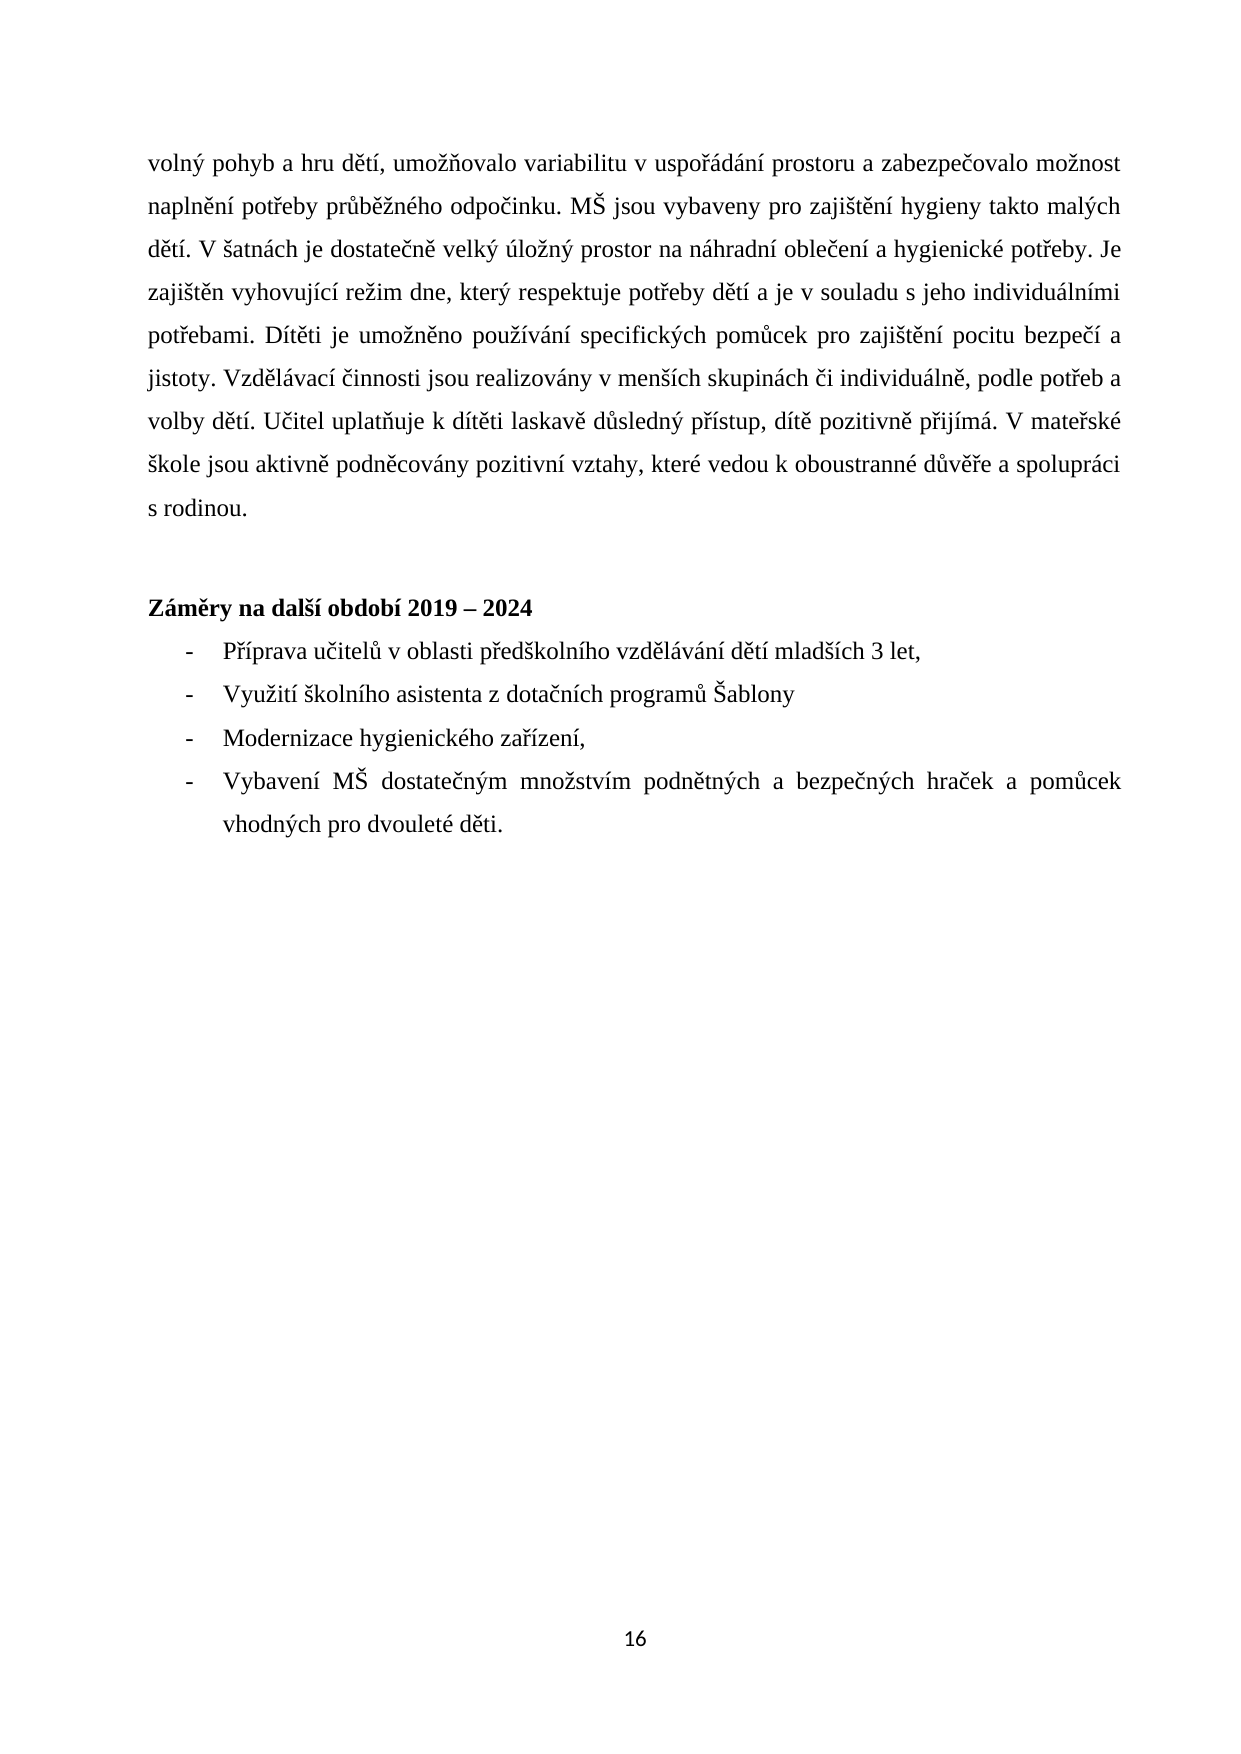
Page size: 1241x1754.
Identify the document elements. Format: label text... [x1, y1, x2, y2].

list Modernizace hygienického zařízení, [185, 723, 1122, 751]
list Příprava učitelů v oblasti předškolního vzdělávání dětí mladších 3 let, [185, 636, 1122, 665]
list Využití školního asistenta z dotačních programů Šablony [185, 679, 1122, 708]
list Vybavení MŠ dostatečným množstvím podnětných a bezpečných hraček a pomůcek vhodných pro dvouleté děti. [185, 766, 1122, 838]
text Záměry na další období 2019 – 2024 [148, 593, 1122, 622]
